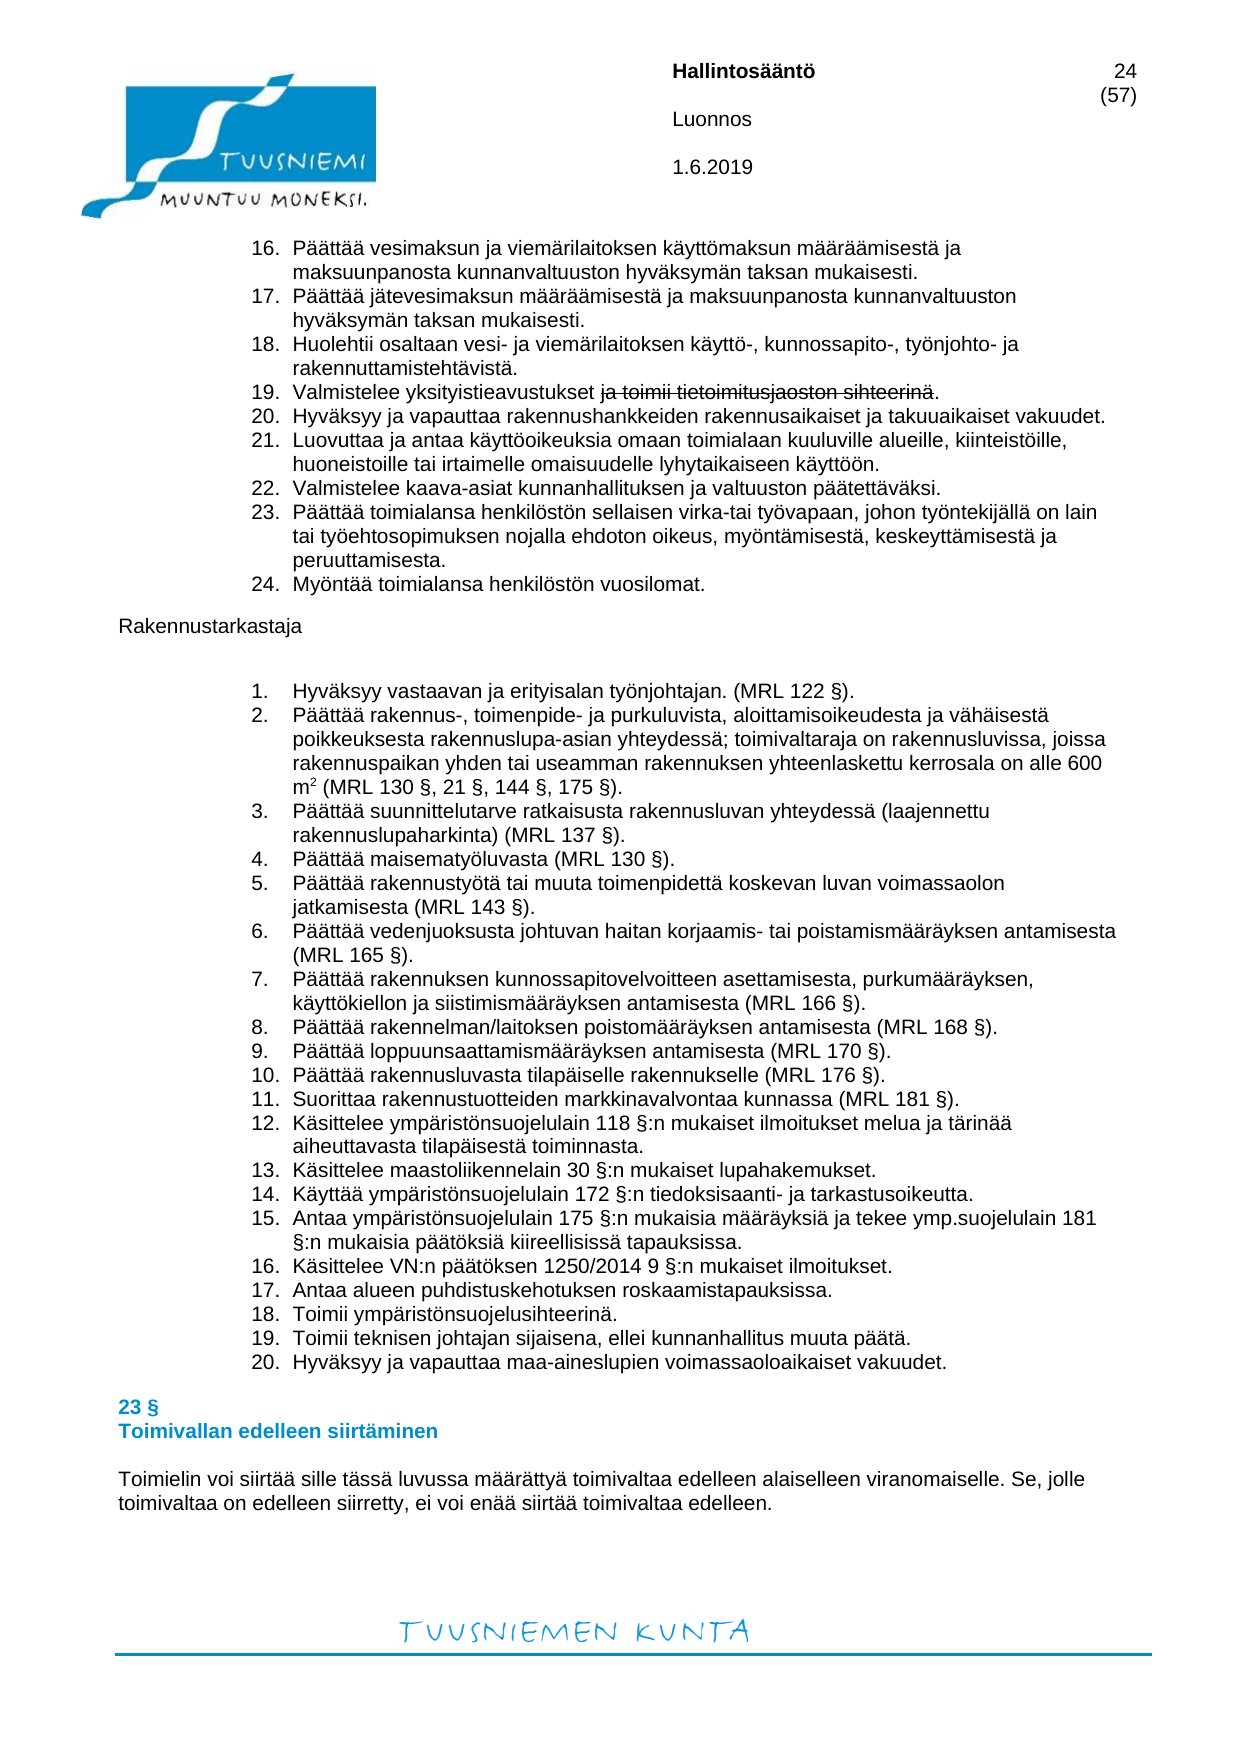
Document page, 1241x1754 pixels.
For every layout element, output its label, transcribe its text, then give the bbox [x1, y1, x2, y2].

list Luovuttaa ja antaa käyttöoikeuksia omaan toimialaan kuuluville alueille, kiinteistöille, huoneistoille tai irtaimelle omaisuudelle lyhytaikaiseen käyttöön. [251, 428, 1122, 476]
list Päättää rakennuksen kunnossapitovelvoitteen asettamisesta, purkumääräyksen, käyttökiellon ja siistimismääräyksen antamisesta (MRL 166 §). [251, 967, 1122, 1014]
list Käsittelee maastoliikennelain 30 §:n mukaiset lupahakemukset. [251, 1158, 1122, 1182]
list Päättää rakennustyötä tai muuta toimenpidettä koskevan luvan voimassaolon jatkamisesta (MRL 143 §). [251, 871, 1122, 919]
list Käsittelee ympäristönsuojelulain 118 §:n mukaiset ilmoitukset melua ja tärinää aiheuttavasta tilapäisestä toiminnasta. [251, 1110, 1122, 1158]
list Päättää suunnittelutarve ratkaisusta rakennusluvan yhteydessä (laajennettu rakennuslupaharkinta) (MRL 137 §). [251, 799, 1122, 847]
list Päättää jätevesimaksun määräämisestä ja maksuunpanosta kunnanvaltuuston hyväksymän taksan mukaisesti. [251, 284, 1122, 332]
list Päättää rakennusluvasta tilapäiselle rakennukselle (MRL 176 §). [251, 1062, 1122, 1086]
list Käyttää ympäristönsuojelulain 172 §:n tiedoksisaanti- ja tarkastusoikeutta. [251, 1182, 1122, 1206]
list Valmistelee kaava-asiat kunnanhallituksen ja valtuuston päätettäväksi. [251, 476, 1122, 500]
list Käsittelee VN:n päätöksen 1250/2014 9 §:n mukaiset ilmoitukset. [251, 1254, 1122, 1278]
subtitle 23 § Toimivallan edelleen siirtäminen [118, 1395, 1122, 1443]
text Rakennustarkastaja [118, 614, 1122, 638]
list Hyväksyy vastaavan ja erityisalan työnjohtajan. (MRL 122 §). [251, 679, 1122, 703]
text Toimielin voi siirtää sille tässä luvussa määrättyä toimivaltaa edelleen alaiselleen viranomaiselle. Se, jolle toimivaltaa on edelleen siirretty, ei voi enää siirtää toimivaltaa edelleen. [118, 1467, 1122, 1514]
list Päättää loppuunsaattamismääräyksen antamisesta (MRL 170 §). [251, 1038, 1122, 1062]
picture [372, 1598, 775, 1652]
picture [81, 70, 377, 219]
list Päättää rakennus-, toimenpide- ja purkuluvista, aloittamisoikeudesta ja vähäisestä poikkeuksesta rakennuslupa-asian yhteydessä; toimivaltaraja on rakennusluvissa, joissa rakennuspaikan yhden tai useamman rakennuksen yhteenlaskettu kerrosala on alle 600 m2 (MRL 130 §, 21 §, 144 §, 175 §). [251, 703, 1122, 799]
list Toimii teknisen johtajan sijaisena, ellei kunnanhallitus muuta päätä. [251, 1326, 1122, 1350]
list Hyväksyy ja vapauttaa maa-aineslupien voimassaoloaikaiset vakuudet. [251, 1350, 1122, 1374]
list Antaa ympäristönsuojelulain 175 §:n mukaisia määräyksiä ja tekee ymp.suojelulain 181 §:n mukaisia päätöksiä kiireellisissä tapauksissa. [251, 1206, 1122, 1254]
list Hyväksyy ja vapauttaa rakennushankkeiden rakennusaikaiset ja takuuaikaiset vakuudet. [251, 404, 1122, 428]
list Antaa alueen puhdistuskehotuksen roskaamistapauksissa. [251, 1278, 1122, 1302]
list Päättää vedenjuoksusta johtuvan haitan korjaamis- tai poistamismääräyksen antamisesta (MRL 165 §). [251, 919, 1122, 967]
list Huolehtii osaltaan vesi- ja viemärilaitoksen käyttö-, kunnossapito-, työnjohto- ja rakennuttamistehtävistä. [251, 332, 1122, 380]
list Suorittaa rakennustuotteiden markkinavalvontaa kunnassa (MRL 181 §). [251, 1086, 1122, 1110]
list Päättää maisematyöluvasta (MRL 130 §). [251, 847, 1122, 871]
list Päättää vesimaksun ja viemärilaitoksen käyttömaksun määräämisestä ja maksuunpanosta kunnanvaltuuston hyväksymän taksan mukaisesti. [251, 236, 1122, 284]
list Myöntää toimialansa henkilöstön vuosilomat. [251, 572, 1122, 596]
list Päättää rakennelman/laitoksen poistomääräyksen antamisesta (MRL 168 §). [251, 1014, 1122, 1038]
list Toimii ympäristönsuojelusihteerinä. [251, 1302, 1122, 1326]
list Päättää toimialansa henkilöstön sellaisen virka-tai työvapaan, johon työntekijällä on lain tai työehtosopimuksen nojalla ehdoton oikeus, myöntämisestä, keskeyttämisestä ja peruuttamisesta. [251, 500, 1122, 572]
list Valmistelee yksityistieavustukset ja toimii tietoimitusjaoston sihteerinä. [251, 380, 1122, 404]
